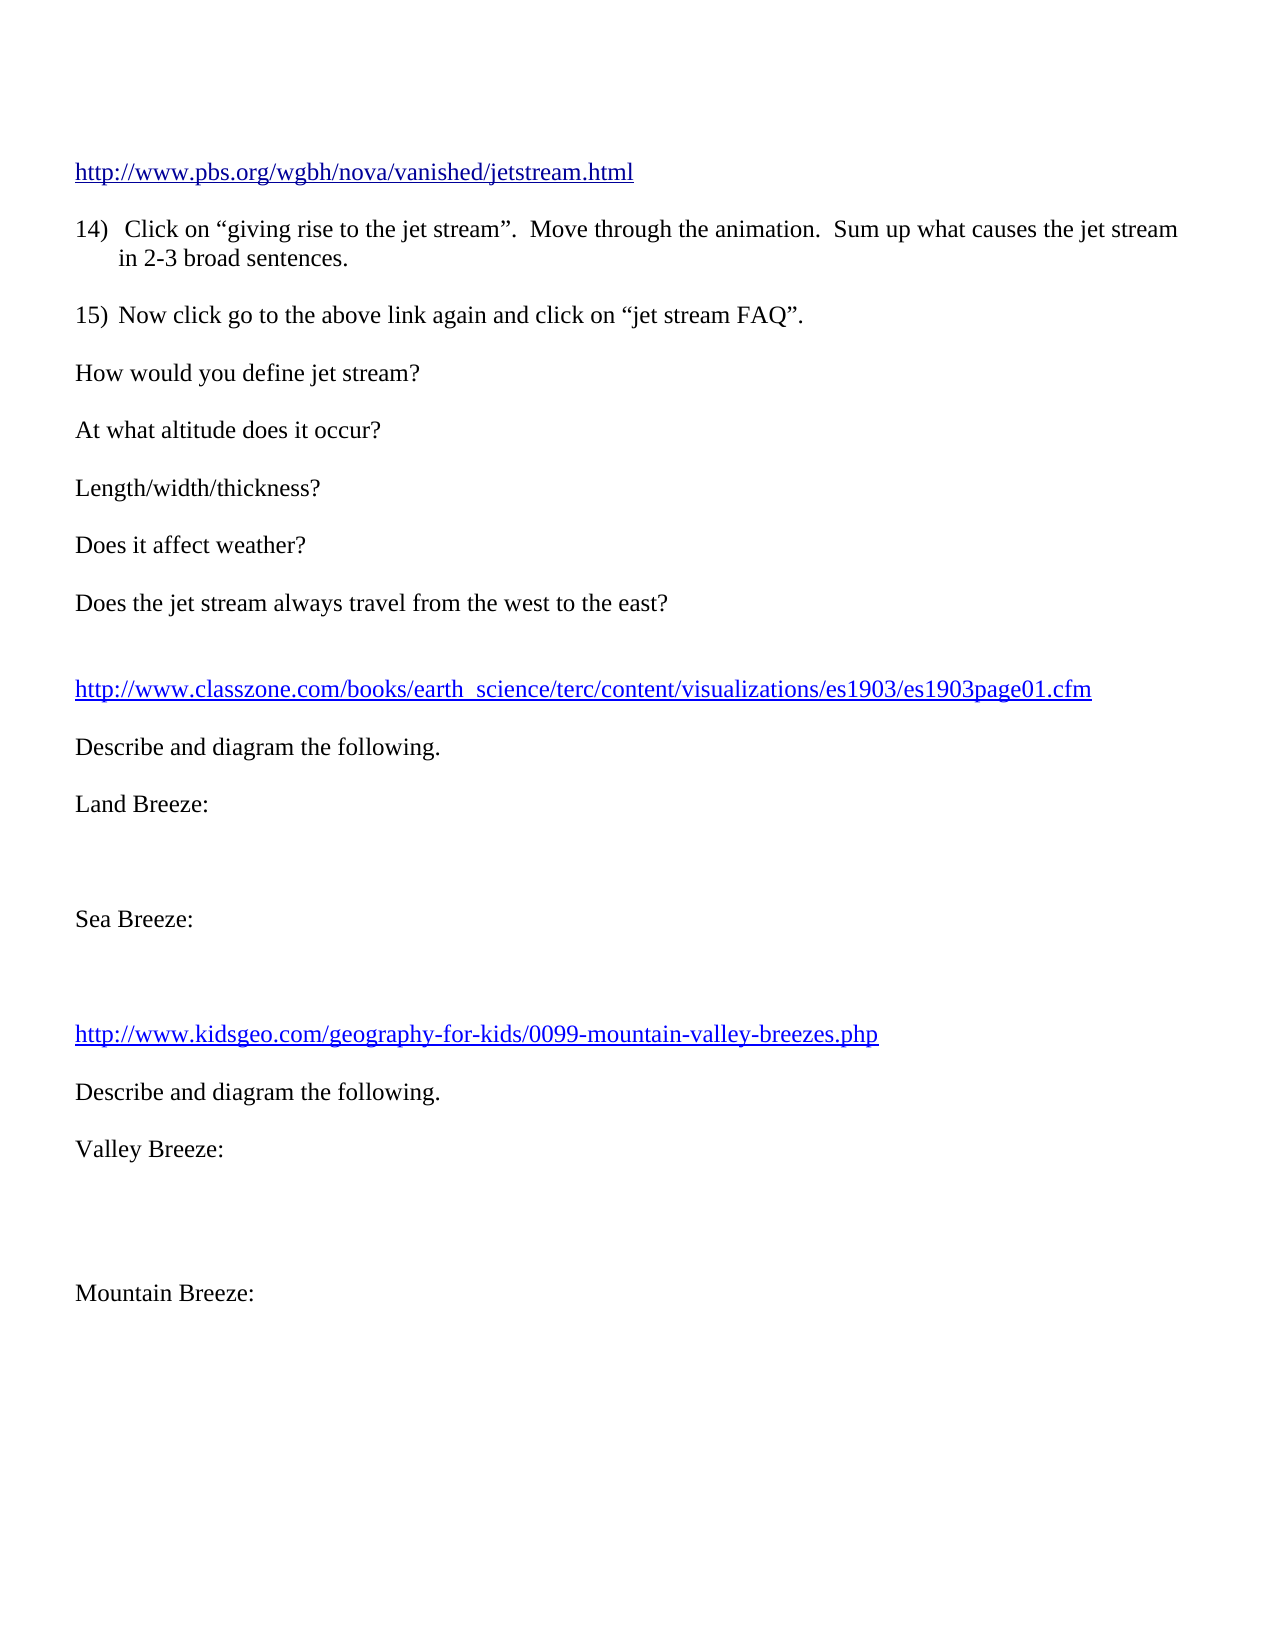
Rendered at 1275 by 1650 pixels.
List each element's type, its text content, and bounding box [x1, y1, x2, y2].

text http://www.pbs.org/wgbh/nova/vanished/jetstream.html [75, 157, 1200, 185]
text At what altitude does it occur? [75, 415, 1200, 444]
list Now click go to the above link again and click on “jet stream FAQ”. [75, 300, 1200, 329]
text Mountain Breeze: [75, 1278, 1200, 1307]
text Describe and diagram the following. [75, 732, 1200, 760]
list Click on “giving rise to the jet stream”. Move through the animation. Sum up what causes the jet stream in 2-3 broad sentences. [75, 214, 1200, 272]
text Sea Breeze: [75, 904, 1200, 933]
text How would you define jet stream? [75, 358, 1200, 387]
text Does it affect weather? [75, 530, 1200, 559]
text http://www.classzone.com/books/earth_science/terc/content/visualizations/es1903/es1903page01.cfm [75, 674, 1200, 703]
text Describe and diagram the following. [75, 1077, 1200, 1105]
text Length/width/thickness? [75, 473, 1200, 502]
text Land Breeze: [75, 789, 1200, 818]
text Valley Breeze: [75, 1134, 1200, 1163]
text http://www.kidsgeo.com/geography-for-kids/0099-mountain-valley-breezes.php [75, 1019, 1200, 1048]
text Does the jet stream always travel from the west to the east? [75, 588, 1200, 617]
